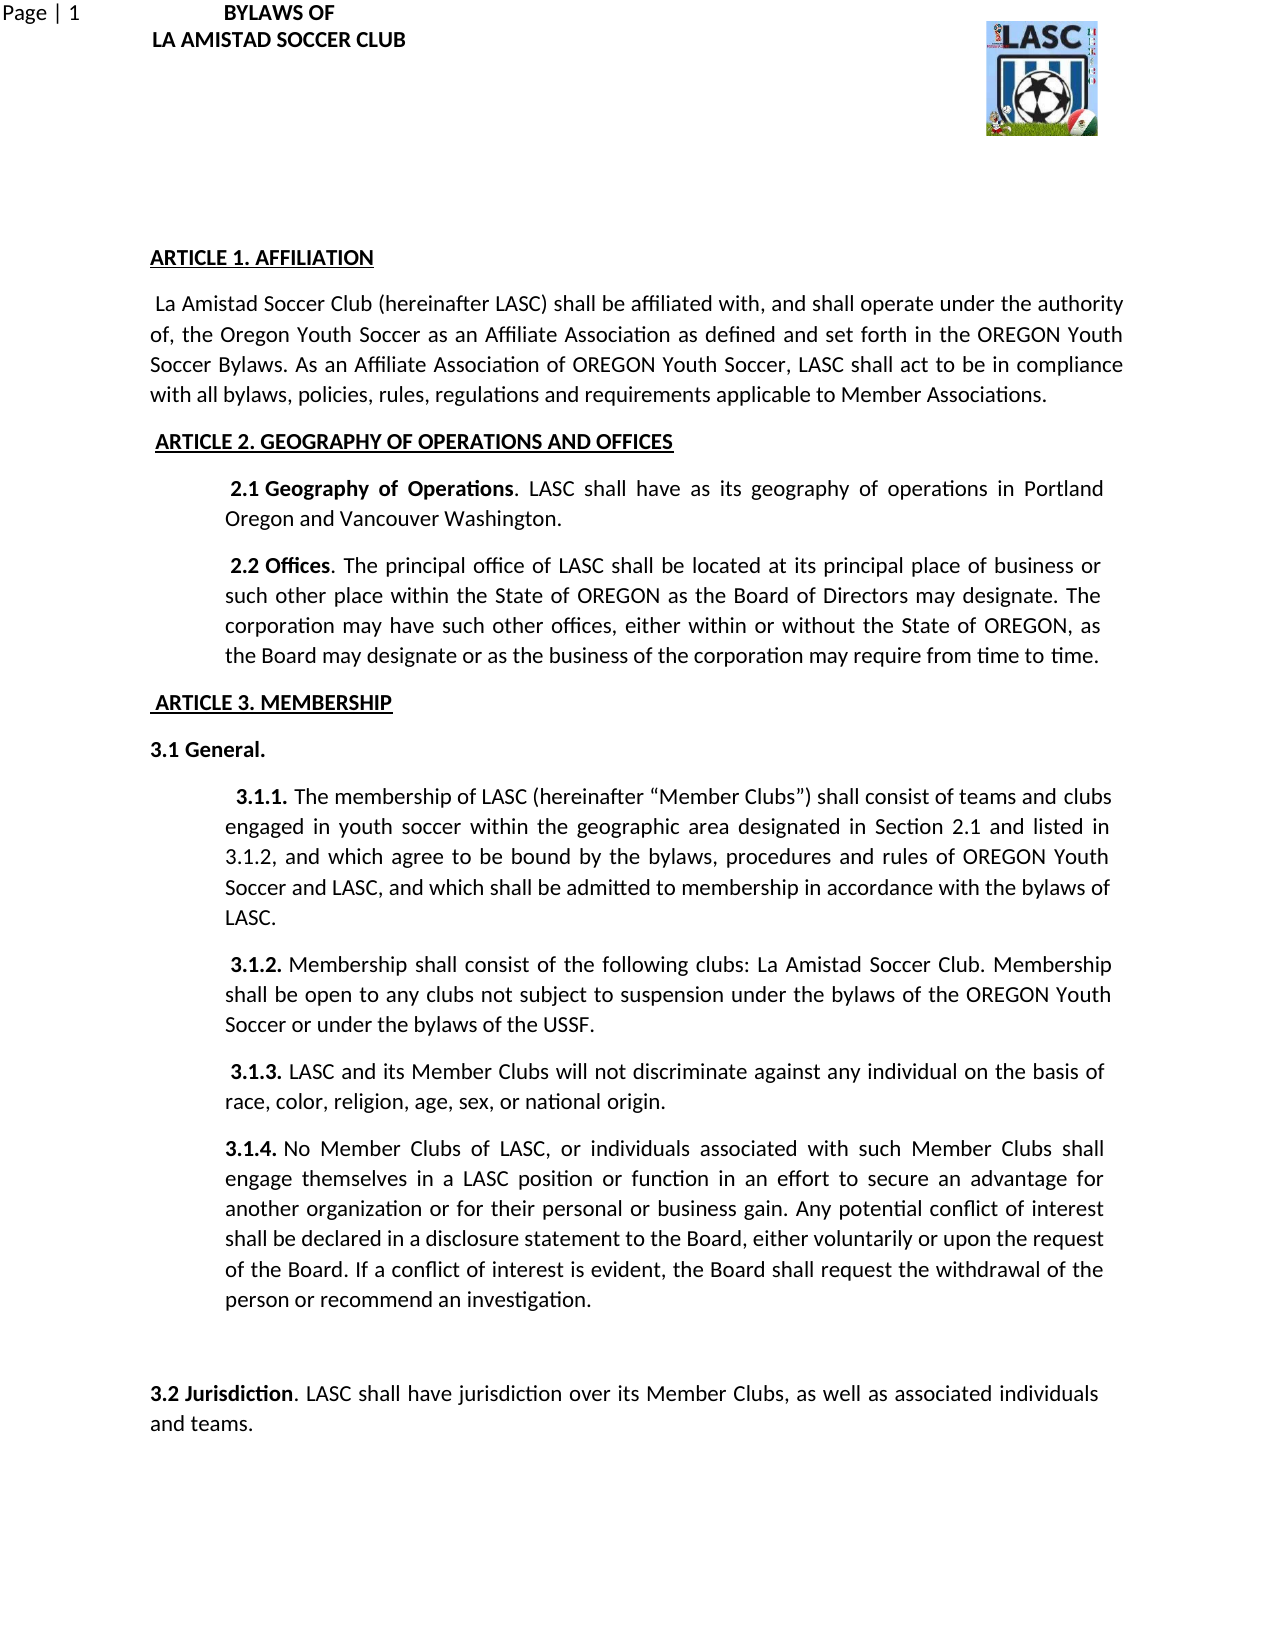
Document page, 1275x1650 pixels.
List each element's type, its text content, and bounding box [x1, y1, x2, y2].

list The membership of LASC (hereinafter “Member Clubs”) shall consist of teams and clubs engaged in youth soccer within the geographic area designated in Section 2.1 and listed in 3.1.2, and which agree to be bound by the bylaws, procedures and rules of OREGON Youth Soccer and LASC, and which shall be admitted to membership in accordance with the bylaws of LASC. [225, 782, 1112, 931]
picture [985, 21, 1098, 134]
list Jurisdiction. LASC shall have jurisdiction over its Member Clubs, as well as associated individuals and teams. [150, 1379, 1100, 1437]
list General. [150, 735, 1137, 763]
subtitle ARTICLE 1. AFFILIATION [150, 243, 1137, 271]
list No Member Clubs of LASC, or individuals associated with such Member Clubs shall engage themselves in a LASC position or function in an effort to secure an advantage for another organization or for their personal or business gain. Any potential conflict of interest shall be declared in a disclosure statement to the Board, either voluntarily or upon the request of the Board. If a conflict of interest is evident, the Board shall request the withdrawal of the person or recommend an investigation. [225, 1134, 1106, 1313]
subtitle ARTICLE 2. GEOGRAPHY OF OPERATIONS AND OFFICES [155, 427, 1137, 455]
list Geography of Operations. LASC shall have as its geography of operations in Portland Oregon and Vancouver Washington. [225, 474, 1105, 532]
list Offices. The principal office of LASC shall be located at its principal place of business or such other place within the State of OREGON as the Board of Directors may designate. The corporation may have such other offices, either within or without the State of OREGON, as the Board may designate or as the business of the corporation may require from time to time. [225, 551, 1102, 669]
text La Amistad Soccer Club (hereinafter LASC) shall be affiliated with, and shall operate under the authority of, the Oregon Youth Soccer as an Affiliate Association as defined and set forth in the OREGON Youth Soccer Bylaws. As an Affiliate Association of OREGON Youth Soccer, LASC shall act to be in compliance with all bylaws, policies, rules, regulations and requirements applicable to Member Associations. [150, 289, 1126, 408]
list Membership shall consist of the following clubs: La Amistad Soccer Club. Membership shall be open to any clubs not subject to suspension under the bylaws of the OREGON Youth Soccer or under the bylaws of the USSF. [225, 950, 1114, 1038]
subtitle ARTICLE 3. MEMBERSHIP [150, 688, 1137, 716]
list LASC and its Member Clubs will not discriminate against any individual on the basis of race, color, religion, age, sex, or national origin. [225, 1057, 1106, 1115]
